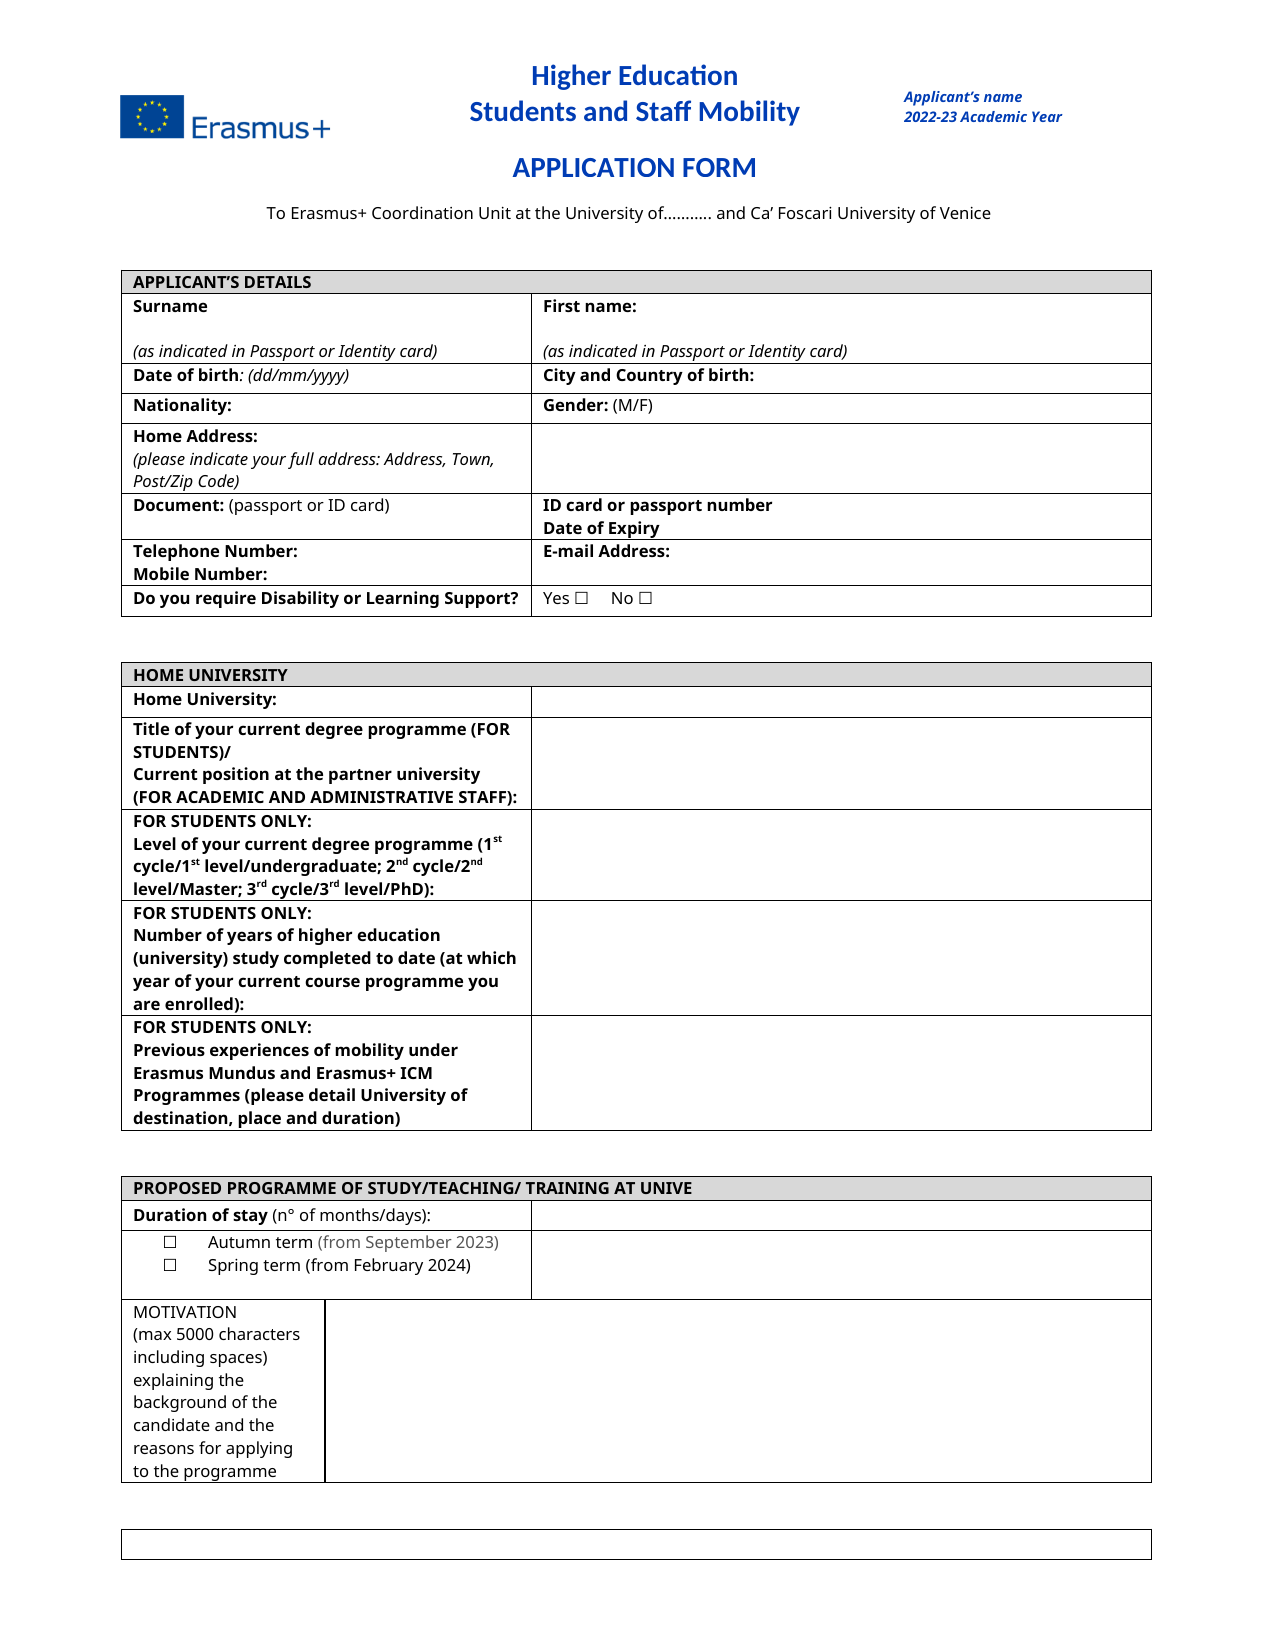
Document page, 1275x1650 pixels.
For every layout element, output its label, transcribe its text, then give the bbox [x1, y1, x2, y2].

table_cell Duration of stay (n° of months/days): [122, 1201, 531, 1230]
text To Erasmus+ Coordination Unit at the University of……….. and Ca’ Foscari University of Venice [133, 201, 1125, 224]
table_cell City and Country of birth: [532, 364, 1151, 393]
table_cell Document: (passport or ID card) [122, 494, 531, 539]
table_cell First name: (as indicated in Passport or Identity card) [532, 294, 1151, 362]
table_cell Nationality: [122, 394, 531, 423]
table_cell Gender: (M/F) [532, 394, 1151, 423]
table_cell Surname (as indicated in Passport or Identity card) [122, 294, 531, 362]
table_cell Autumn term (from September 2023) Spring term (from February 2024) [122, 1231, 531, 1299]
table_cell ID card or passport number Date of Expiry [532, 494, 1151, 539]
table_header APPLICANT’S DETAILS [122, 271, 1151, 293]
table_cell Telephone Number: Mobile Number: [122, 540, 531, 585]
table_cell Yes No [532, 586, 1151, 616]
table_cell [532, 718, 1151, 808]
table_cell Date of birth: (dd/mm/yyyy) [122, 364, 531, 393]
table_cell [532, 1016, 1151, 1129]
table_cell Title of your current degree programme (FOR STUDENTS)/ Current position at the partner university (FOR ACADEMIC AND ADMINISTRATIVE STAFF): [122, 718, 531, 808]
picture [120, 95, 331, 139]
table_cell MOTIVATION (max 5000 characters including spaces) explaining the background of the candidate and the reasons for applying to the programme [122, 1300, 324, 1482]
table_cell [532, 810, 1151, 900]
table_cell [532, 901, 1151, 1015]
table_cell Do you require Disability or Learning Support? [122, 586, 531, 616]
table_cell Home University: [122, 687, 531, 717]
table_cell FOR STUDENTS ONLY: Level of your current degree programme (1st cycle/1st level/undergraduate; 2nd cycle/2nd level/Master; 3rd cycle/3rd level/PhD): [122, 810, 531, 900]
table_header PROPOSED PROGRAMME OF STUDY/TEACHING/ TRAINING AT UNIVE [122, 1177, 1151, 1200]
table_cell [532, 1201, 1151, 1230]
table_cell [532, 424, 1151, 492]
table_cell [532, 687, 1151, 717]
table_cell Home Address: (please indicate your full address: Address, Town, Post/Zip Code) [122, 424, 531, 492]
table_cell [532, 1231, 1151, 1299]
table_header HOME UNIVERSITY [122, 663, 1151, 686]
table_cell [326, 1300, 1151, 1482]
table_cell FOR STUDENTS ONLY: Number of years of higher education (university) study completed to date (at which year of your current course programme you are enrolled): [122, 901, 531, 1015]
table_cell E-mail Address: [532, 540, 1151, 585]
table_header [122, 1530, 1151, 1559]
table_cell FOR STUDENTS ONLY: Previous experiences of mobility under Erasmus Mundus and Erasmus+ ICM Programmes (please detail University of destination, place and duration) [122, 1016, 531, 1129]
